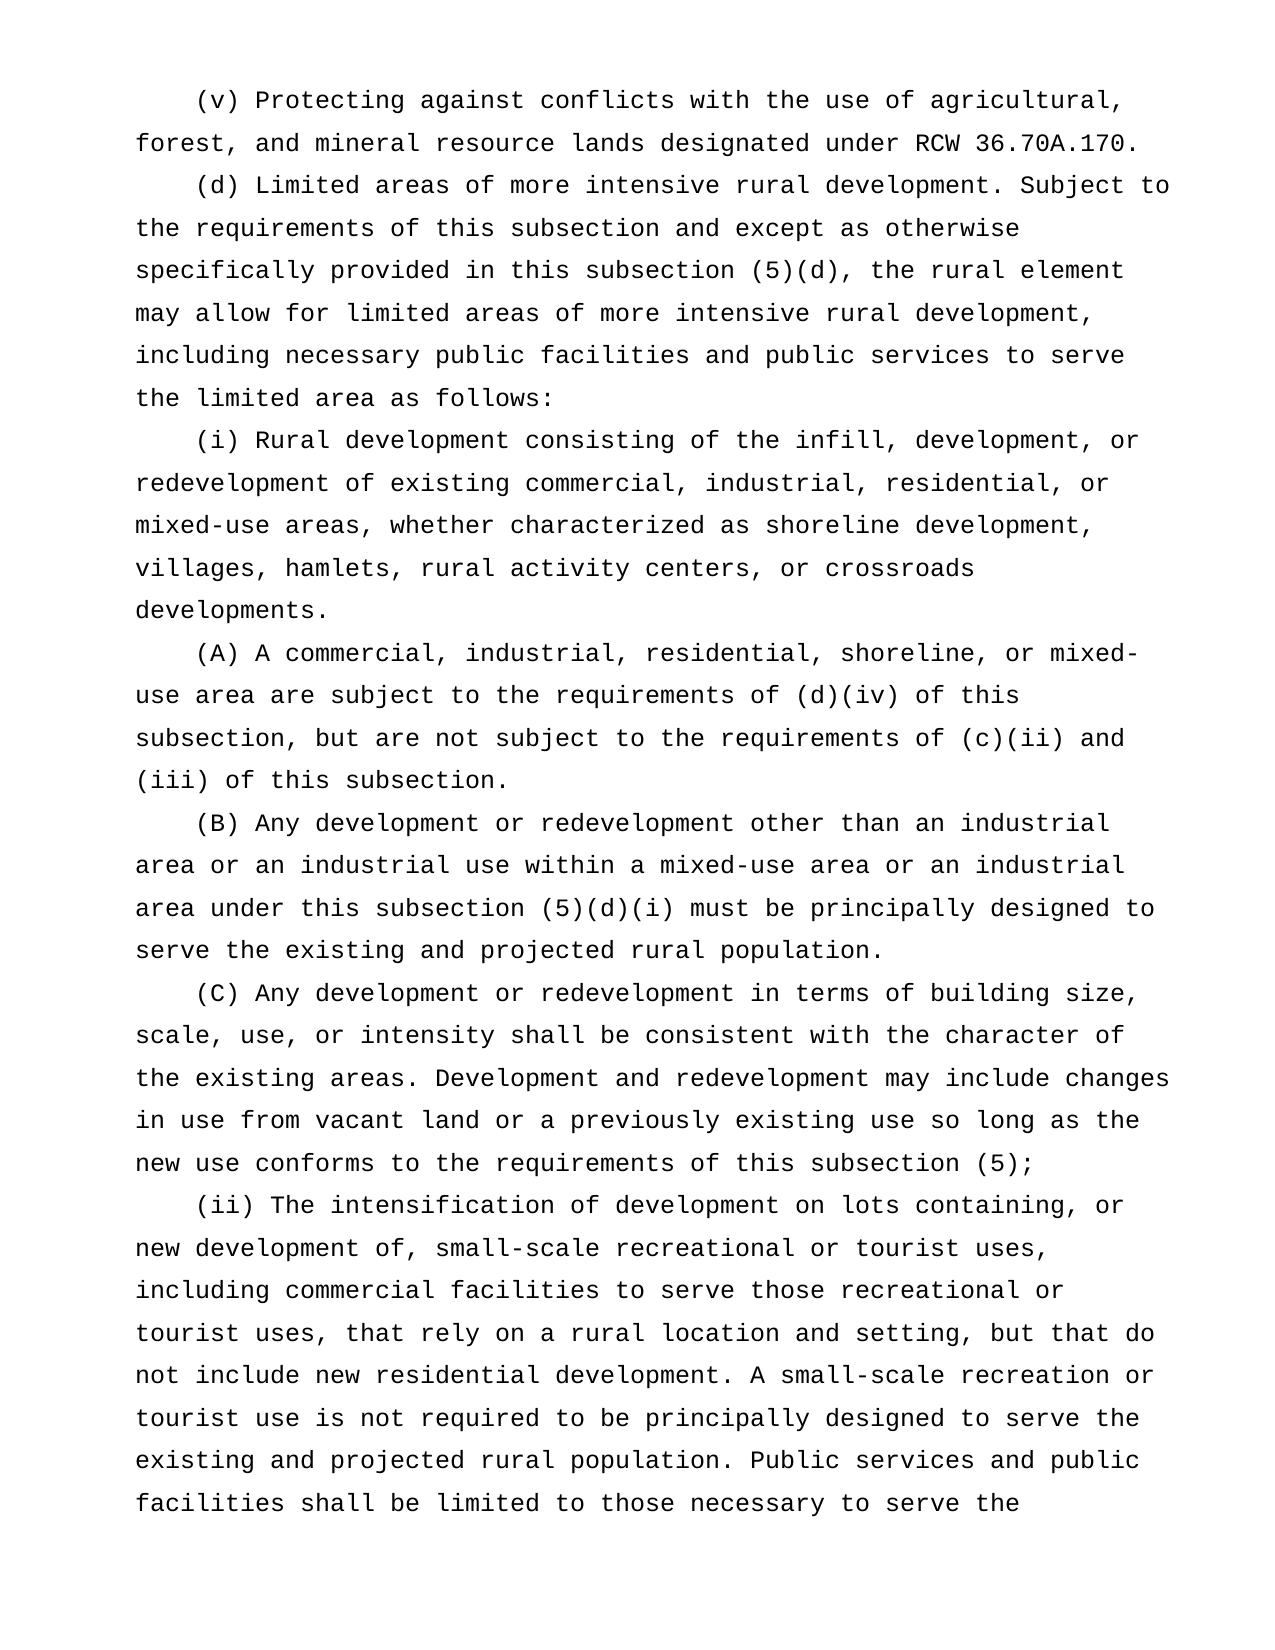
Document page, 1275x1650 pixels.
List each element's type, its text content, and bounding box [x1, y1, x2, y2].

text (i) Rural development consisting of the infill, development, or redevelopment of existing commercial, industrial, residential, or mixed-use areas, whether characterized as shoreline development, villages, hamlets, rural activity centers, or crossroads developments. [135, 415, 1170, 627]
text (B) Any development or redevelopment other than an industrial area or an industrial use within a mixed-use area or an industrial area under this subsection (5)(d)(i) must be principally designed to serve the existing and projected rural population. [135, 797, 1170, 967]
text (v) Protecting against conflicts with the use of agricultural, forest, and mineral resource lands designated under RCW 36.70A.170. [135, 75, 1170, 160]
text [135, 1180, 1170, 1520]
text (A) A commercial, industrial, residential, shoreline, or mixed-use area are subject to the requirements of (d)(iv) of this subsection, but are not subject to the requirements of (c)(ii) and (iii) of this subsection. [135, 627, 1170, 797]
text (d) Limited areas of more intensive rural development. Subject to the requirements of this subsection and except as otherwise specifically provided in this subsection (5)(d), the rural element may allow for limited areas of more intensive rural development, including necessary public facilities and public services to serve the limited area as follows: [135, 160, 1170, 415]
text (C) Any development or redevelopment in terms of building size, scale, use, or intensity shall be consistent with the character of the existing areas. Development and redevelopment may include changes in use from vacant land or a previously existing use so long as the new use conforms to the requirements of this subsection (5); [135, 967, 1170, 1180]
